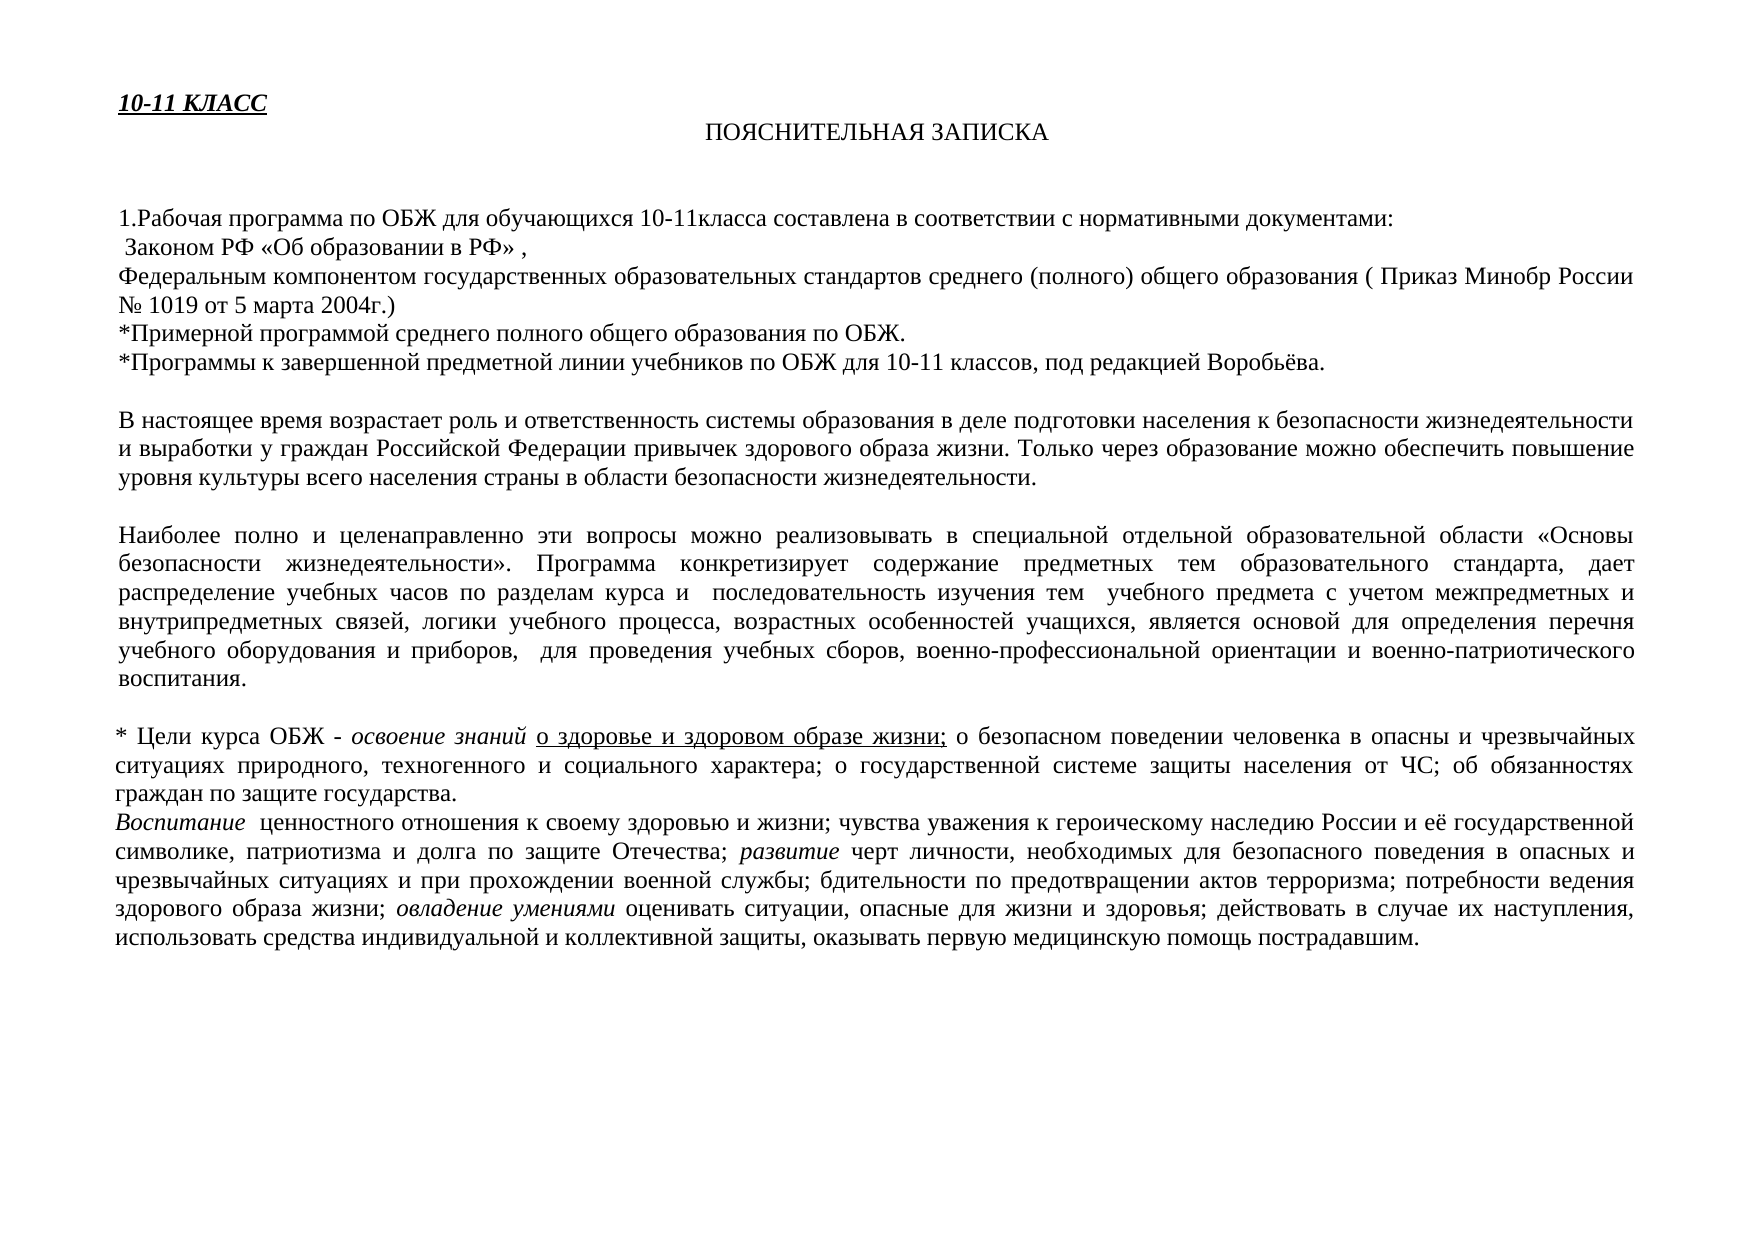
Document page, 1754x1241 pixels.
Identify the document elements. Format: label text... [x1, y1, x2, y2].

text Воспитание ценностного отношения к своему здоровью и жизни; чувства уважения к героическому наследию России и её государственной символике, патриотизма и долга по защите Отечества; развитие черт личности, необходимых для безопасного поведения в опасных и чрезвычайных ситуациях и при прохождении военной службы; бдительности по предотвращении актов терроризма; потребности ведения здорового образа жизни; овладение умениями оценивать ситуации, опасные для жизни и здоровья; действовать в случае их наступления, использовать средства индивидуальной и коллективной защиты, оказывать первую медицинскую помощь пострадавшим. [115, 807, 1636, 951]
list Законом РФ «Об образовании в РФ» , [118, 232, 1634, 261]
list 1.Рабочая программа по ОБЖ для обучающихся 10-11класса составлена в соответствии с нормативными документами: [118, 203, 1634, 232]
text Наиболее полно и целенаправленно эти вопросы можно реализовывать в специальной отдельной образовательной области «Основы безопасности жизнедеятельности». Программа конкретизирует содержание предметных тем образовательного стандарта, дает распределение учебных часов по разделам курса и последовательность изучения тем учебного предмета с учетом межпредметных и внутрипредметных связей, логики учебного процесса, возрастных особенностей учащихся, является основой для определения перечня учебного оборудования и приборов, для проведения учебных сборов, военно-профессиональной ориентации и военно-патриотического воспитания. [118, 520, 1636, 692]
text 10-11 КЛАСС [118, 88, 1636, 117]
text *Примерной программой среднего полного общего образования по ОБЖ. [118, 318, 1634, 347]
text Федеральным компонентом государственных образовательных стандартов среднего (полного) общего образования ( Приказ Минобр России № 1019 от 5 марта 2004г.) [118, 261, 1634, 318]
text *Программы к завершенной предметной линии учебников по ОБЖ для 10-11 классов, под редакцией Воробьёва. [118, 347, 1634, 376]
text В настоящее время возрастает роль и ответственность системы образования в деле подготовки населения к безопасности жизнедеятельности и выработки у граждан Российской Федерации привычек здорового образа жизни. Только через образование можно обеспечить повышение уровня культуры всего населения страны в области безопасности жизнедеятельности. [118, 405, 1636, 491]
text ПОЯСНИТЕЛЬНАЯ ЗАПИСКА [118, 117, 1636, 146]
text * Цели курса ОБЖ - освоение знаний о здоровье и здоровом образе жизни; о безопасном поведении человенка в опасны и чрезвычайных ситуациях природного, техногенного и социального характера; о государственной системе защиты населения от ЧС; об обязанностях граждан по защите государства. [115, 721, 1636, 807]
